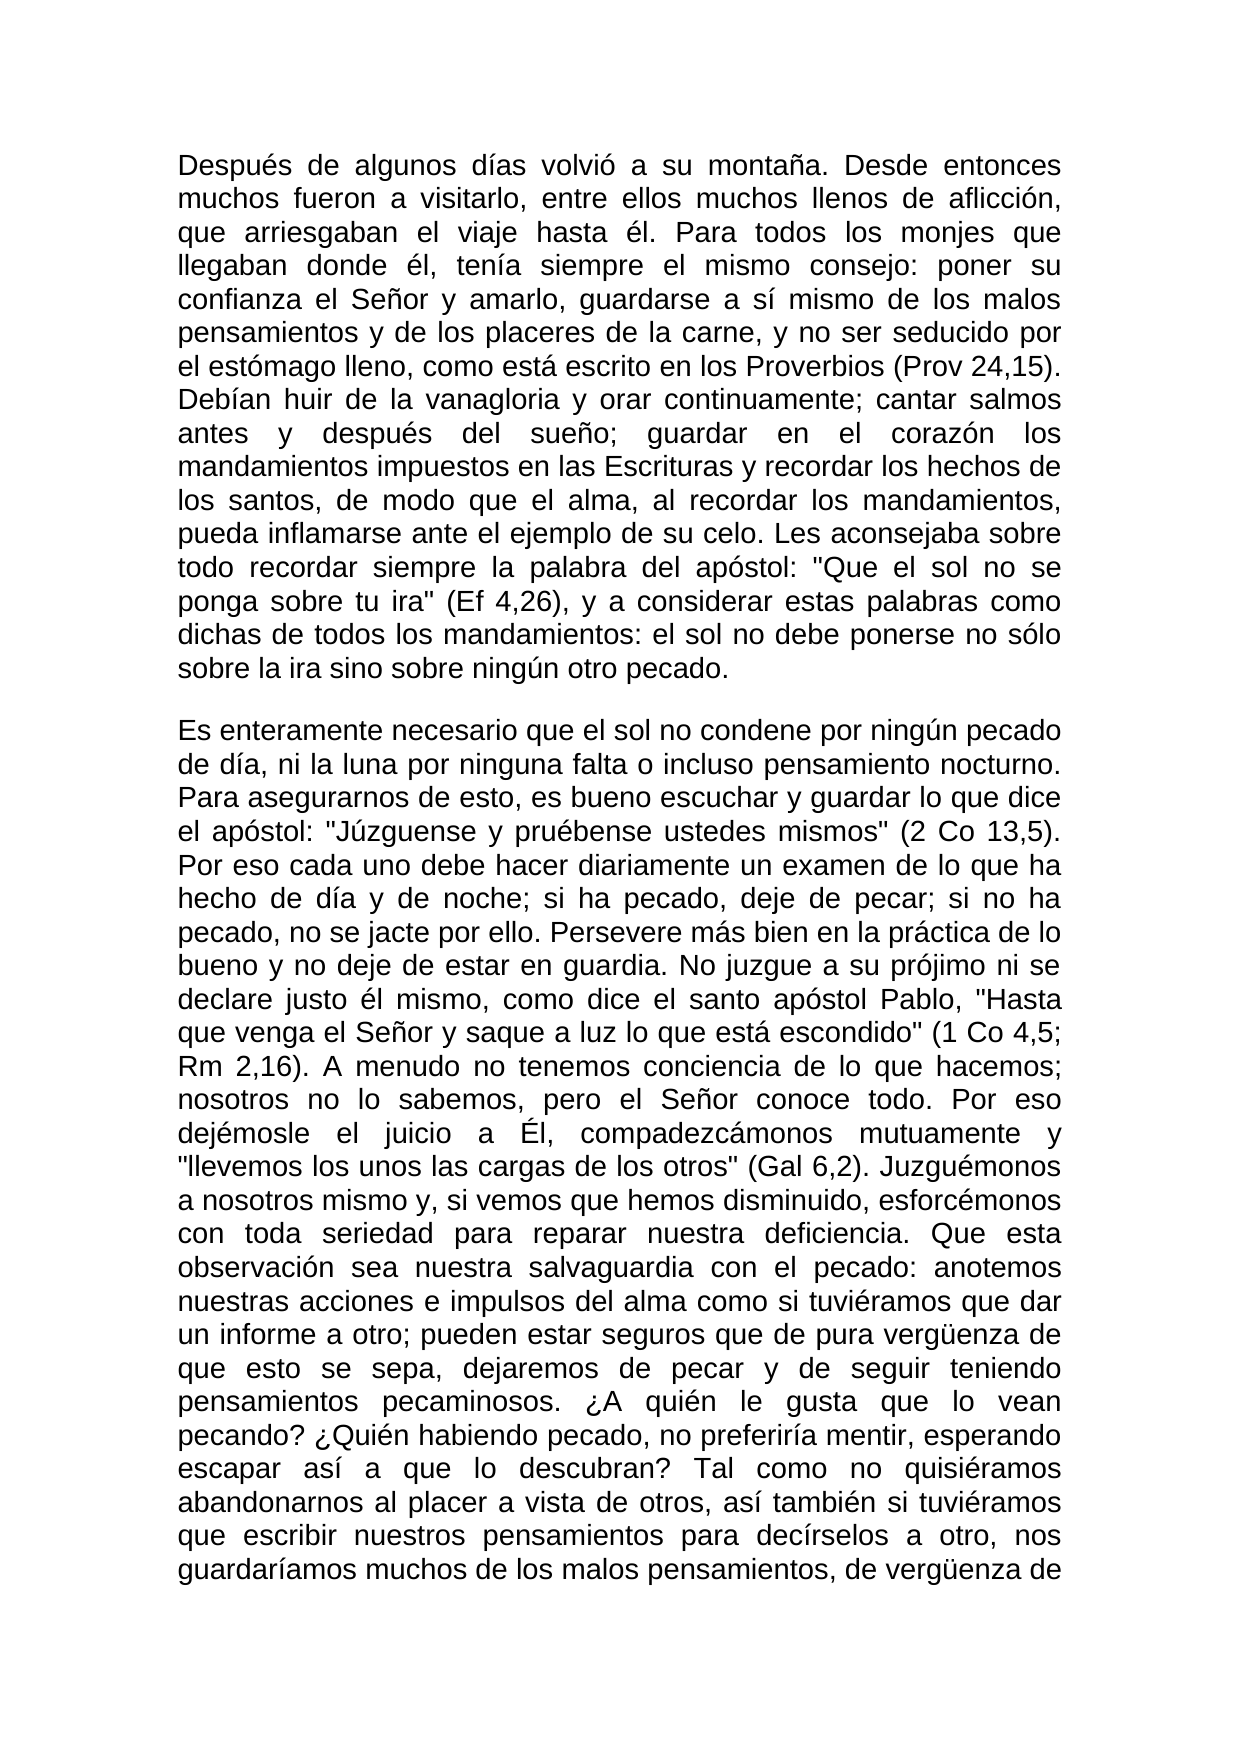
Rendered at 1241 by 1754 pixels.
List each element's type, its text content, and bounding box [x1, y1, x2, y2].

text Después de algunos días volvió a su montaña. Desde entonces muchos fueron a visitarlo, entre ellos muchos llenos de aflicción, que arriesgaban el viaje hasta él. Para todos los monjes que llegaban donde él, tenía siempre el mismo consejo: poner su confianza el Señor y amarlo, guardarse a sí mismo de los malos pensamientos y de los placeres de la carne, y no ser seducido por el estómago lleno, como está escrito en los Proverbios (Prov 24,15). Debían huir de la vanagloria y orar continuamente; cantar salmos antes y después del sueño; guardar en el corazón los mandamientos impuestos en las Escrituras y recordar los hechos de los santos, de modo que el alma, al recordar los mandamientos, pueda inflamarse ante el ejemplo de su celo. Les aconsejaba sobre todo recordar siempre la palabra del apóstol: "Que el sol no se ponga sobre tu ira" (Ef 4,26), y a considerar estas palabras como dichas de todos los mandamientos: el sol no debe ponerse no sólo sobre la ira sino sobre ningún otro pecado. [177, 148, 1063, 684]
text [177, 713, 1063, 1586]
